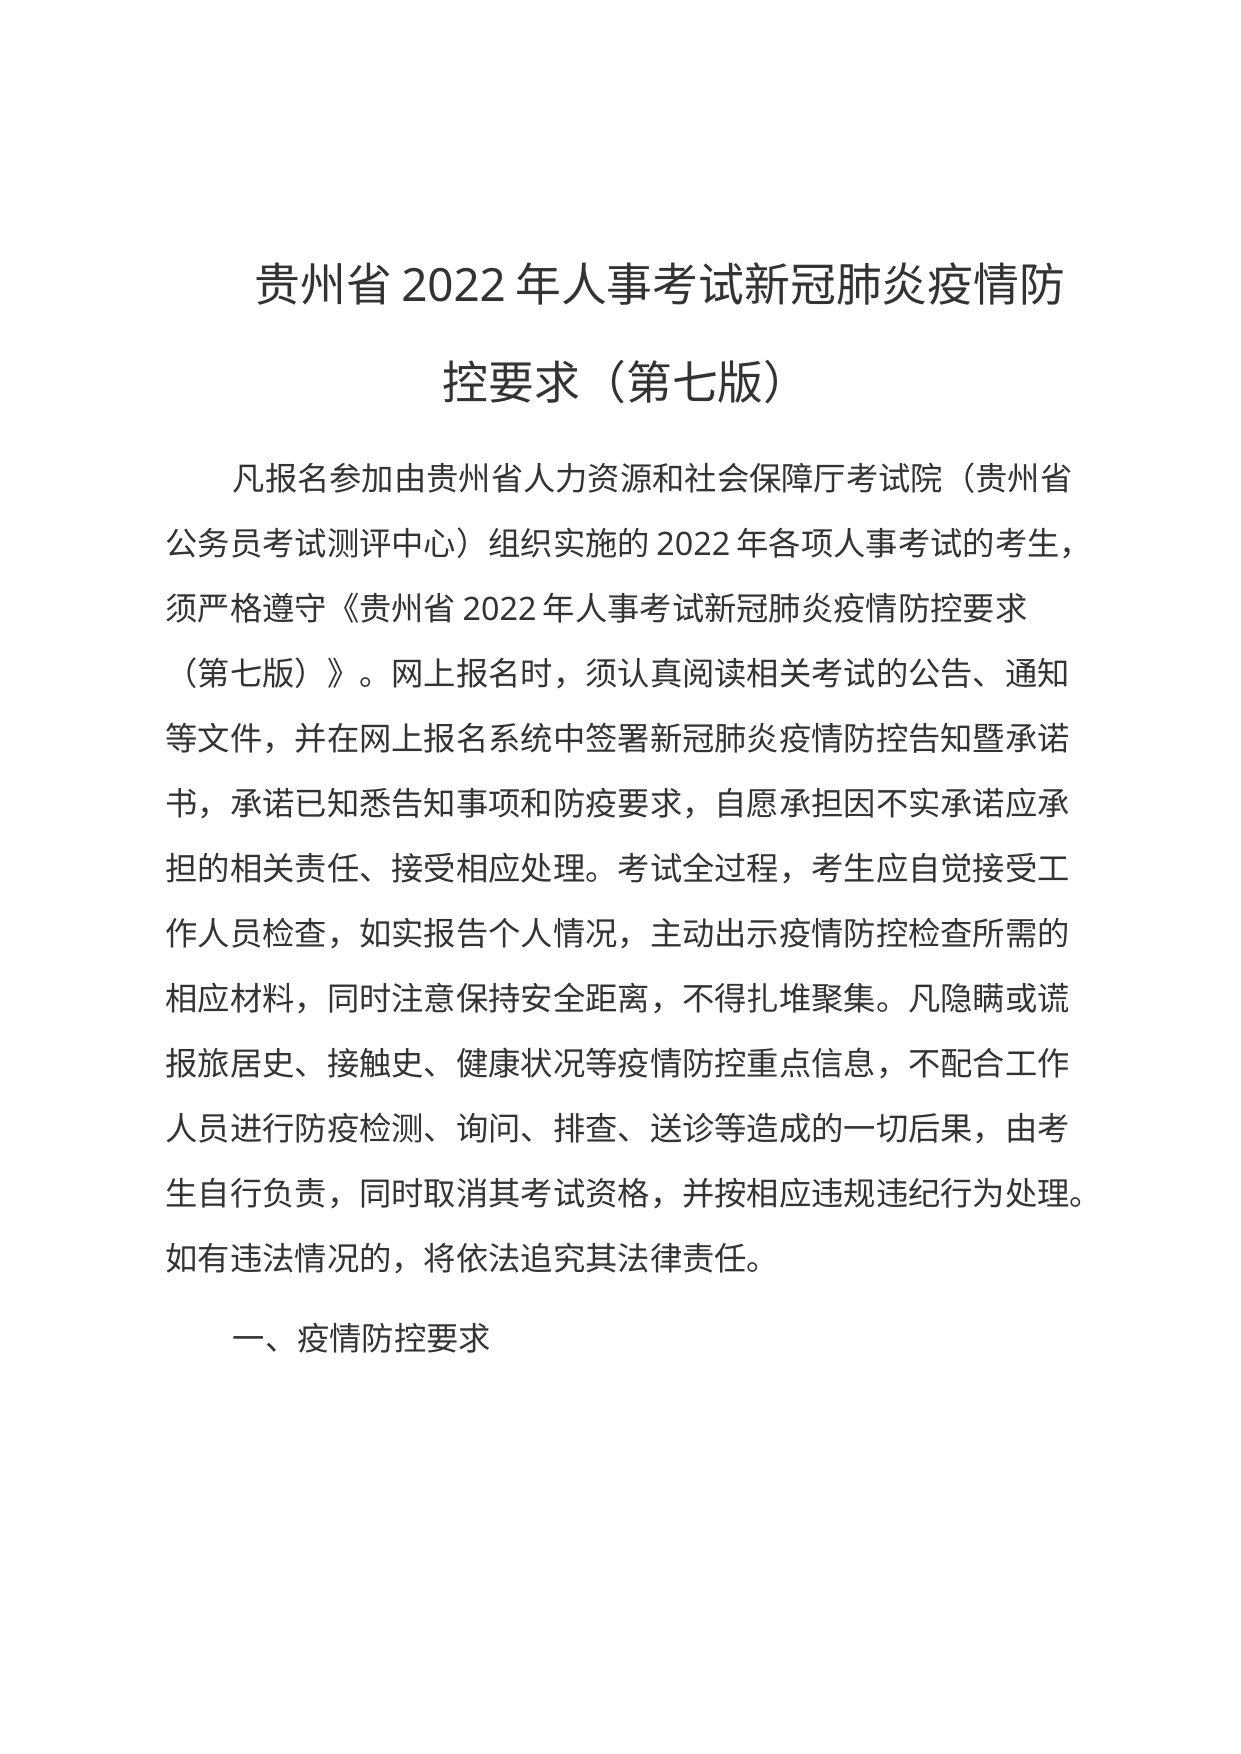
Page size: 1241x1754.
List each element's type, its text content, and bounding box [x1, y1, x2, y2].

text 一、疫情防控要求 [165, 1304, 1087, 1369]
text 凡报名参加由贵州省人力资源和社会保障厅考试院（贵州省公务员考试测评中心）组织实施的2022年各项人事考试的考生，须严格遵守《贵州省2022年人事考试新冠肺炎疫情防控要求（第七版）》。网上报名时，须认真阅读相关考试的公告、通知等文件，并在网上报名系统中签署新冠肺炎疫情防控告知暨承诺书，承诺已知悉告知事项和防疫要求，自愿承担因不实承诺应承担的相关责任、接受相应处理。考试全过程，考生应自觉接受工作人员检查，如实报告个人情况，主动出示疫情防控检查所需的相应材料，同时注意保持安全距离，不得扎堆聚集。凡隐瞒或谎报旅居史、接触史、健康状况等疫情防控重点信息，不配合工作人员进行防疫检测、询问、排查、送诊等造成的一切后果，由考生自行负责，同时取消其考试资格，并按相应违规违纪行为处理。如有违法情况的，将依法追究其法律责任。 [165, 443, 1087, 1288]
text 贵州省2022年人事考试新冠肺炎疫情防控要求（第七版） [165, 233, 1087, 428]
